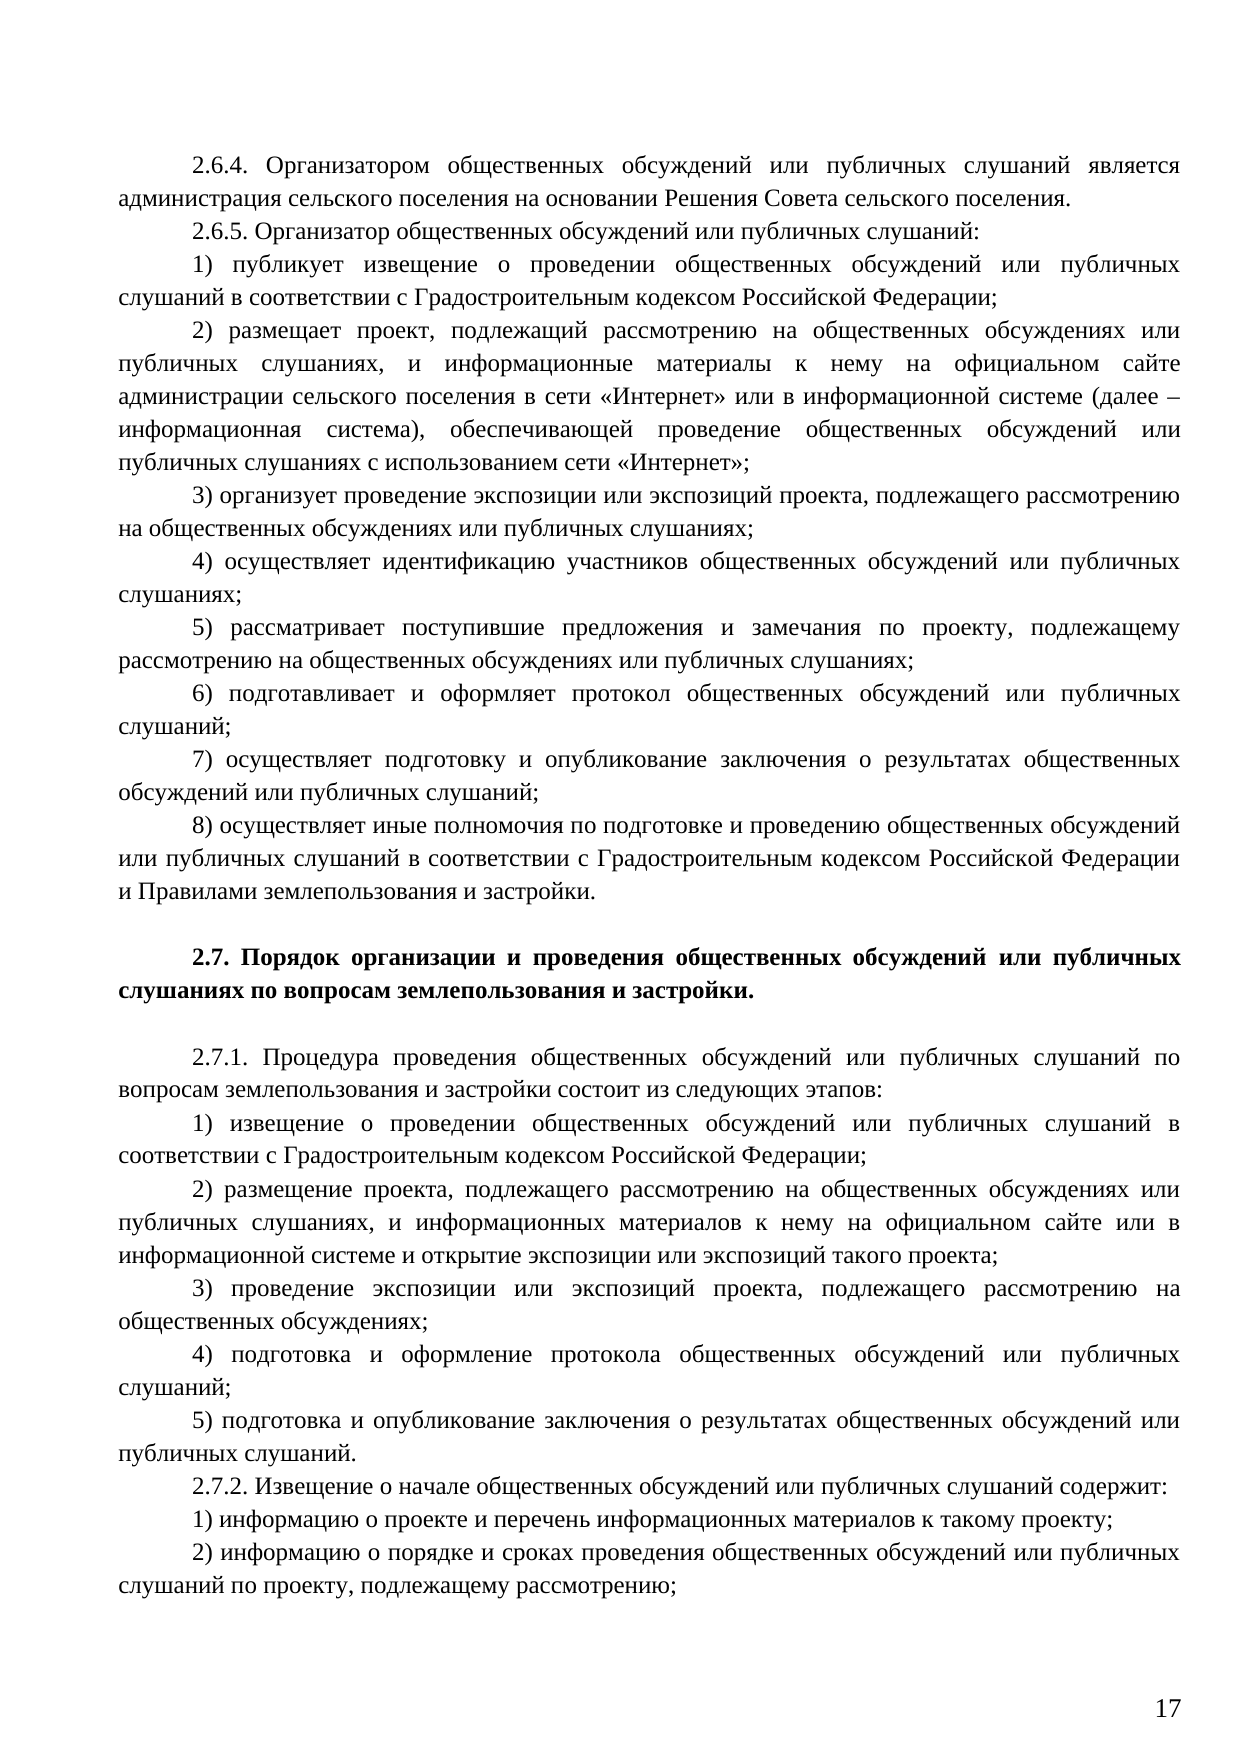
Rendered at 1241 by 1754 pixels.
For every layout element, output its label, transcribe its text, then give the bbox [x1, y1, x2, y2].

text 2) размещение проекта, подлежащего рассмотрению на общественных обсуждениях или публичных слушаниях, и информационных материалов к нему на официальном сайте или в информационной системе и открытие экспозиции или экспозиций такого проекта; [118, 1174, 1181, 1268]
text 2.7.2. Извещение о начале общественных обсуждений или публичных слушаний содержит: [192, 1471, 1181, 1499]
text 8) осуществляет иные полномочия по подготовке и проведению общественных обсуждений или публичных слушаний в соответствии с Градостроительным кодексом Российской Федерации и Правилами землепользования и застройки. [118, 810, 1181, 905]
text 5) рассматривает поступившие предложения и замечания по проекту, подлежащему рассмотрению на общественных обсуждениях или публичных слушаниях; [118, 612, 1181, 674]
text 6) подготавливает и оформляет протокол общественных обсуждений или публичных слушаний; [118, 678, 1181, 740]
text 5) подготовка и опубликование заключения о результатах общественных обсуждений или публичных слушаний. [118, 1405, 1181, 1467]
text 2.7. Порядок организации и проведения общественных обсуждений или публичных слушаниях по вопросам землепользования и застройки. [118, 942, 1181, 1004]
text 2.6.5. Организатор общественных обсуждений или публичных слушаний: [118, 216, 1181, 245]
text 2.7.1. Процедура проведения общественных обсуждений или публичных слушаний по вопросам землепользования и застройки состоит из следующих этапов: [118, 1042, 1181, 1103]
text 4) осуществляет идентификацию участников общественных обсуждений или публичных слушаниях; [118, 546, 1181, 608]
text 3) проведение экспозиции или экспозиций проекта, подлежащего рассмотрению на общественных обсуждениях; [118, 1273, 1181, 1334]
text 1) публикует извещение о проведении общественных обсуждений или публичных слушаний в соответствии с Градостроительным кодексом Российской Федерации; [118, 249, 1181, 311]
text 1) извещение о проведении общественных обсуждений или публичных слушаний в соответствии с Градостроительным кодексом Российской Федерации; [118, 1108, 1181, 1169]
text 4) подготовка и оформление протокола общественных обсуждений или публичных слушаний; [118, 1339, 1181, 1401]
text 1) информацию о проекте и перечень информационных материалов к такому проекту; [118, 1504, 1181, 1533]
text 7) осуществляет подготовку и опубликование заключения о результатах общественных обсуждений или публичных слушаний; [118, 744, 1181, 806]
text 2) размещает проект, подлежащий рассмотрению на общественных обсуждениях или публичных слушаниях, и информационные материалы к нему на официальном сайте администрации сельского поселения в сети «Интернет» или в информационной системе (далее – информационная система), обеспечивающей проведение общественных обсуждений или публичных слушаниях с использованием сети «Интернет»; [118, 315, 1181, 476]
text 2.6.4. Организатором общественных обсуждений или публичных слушаний является администрация сельского поселения на основании Решения Совета сельского поселения. [118, 150, 1181, 212]
text 2) информацию о порядке и сроках проведения общественных обсуждений или публичных слушаний по проекту, подлежащему рассмотрению; [118, 1537, 1181, 1599]
text 3) организует проведение экспозиции или экспозиций проекта, подлежащего рассмотрению на общественных обсуждениях или публичных слушаниях; [118, 480, 1181, 542]
